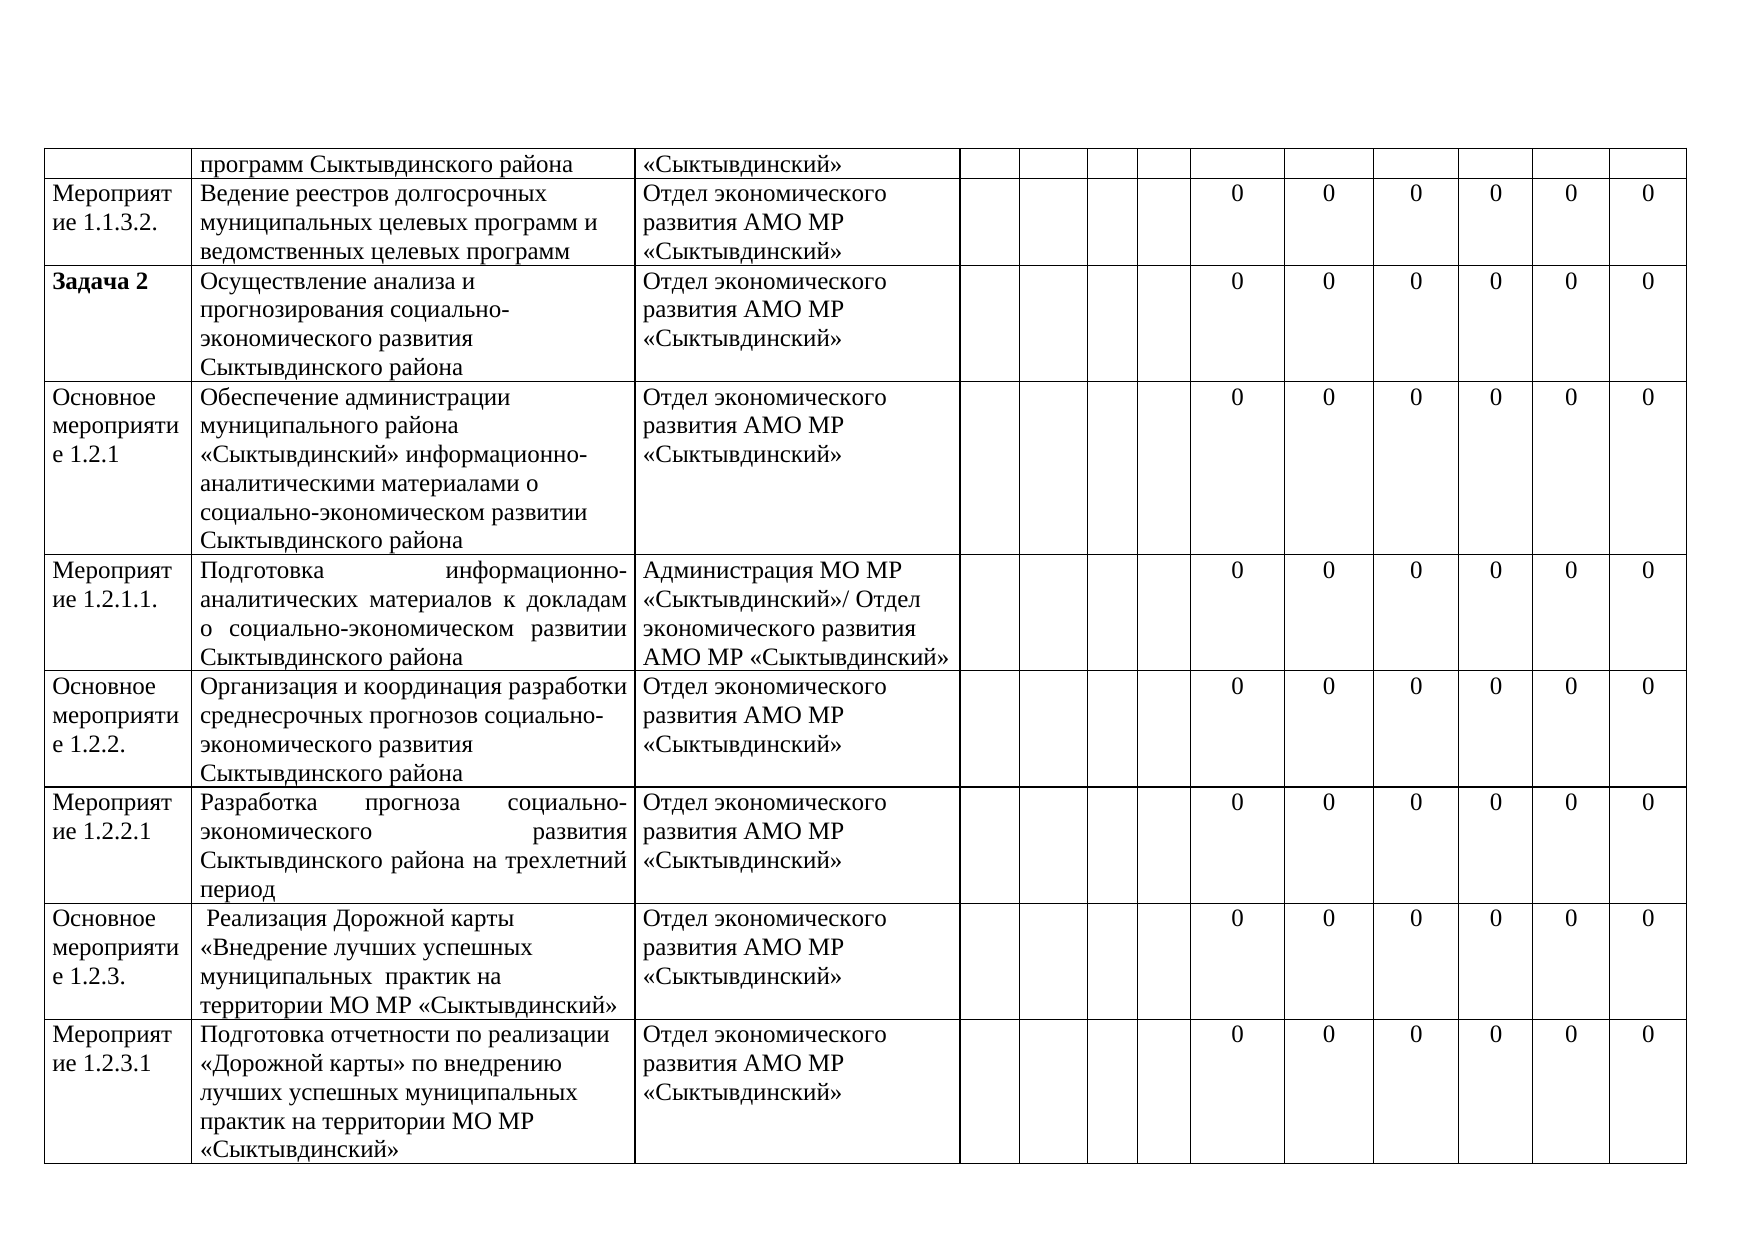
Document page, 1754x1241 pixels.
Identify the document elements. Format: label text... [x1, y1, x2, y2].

table_cell [1020, 382, 1087, 554]
table_cell 0 [1610, 179, 1686, 265]
table_cell 0 [1533, 904, 1609, 1018]
table_cell 0 [1191, 671, 1284, 786]
table_cell 0 [1191, 1020, 1284, 1163]
table_cell [1088, 382, 1137, 554]
table_cell 0 [1459, 904, 1532, 1018]
table_cell [961, 555, 1019, 670]
table_cell [1138, 179, 1190, 265]
table_cell 0 [1285, 149, 1373, 177]
table_cell [961, 904, 1019, 1018]
table_cell [1020, 1020, 1087, 1163]
table_cell Организация и координация разработки среднесрочных прогнозов социально-экономического развития Сыктывдинского района [192, 671, 634, 786]
table_cell 0 [1374, 788, 1458, 902]
table_cell 0 [1191, 904, 1284, 1018]
table_cell [1088, 179, 1137, 265]
table_cell [1020, 904, 1087, 1018]
table_cell 0 [1374, 555, 1458, 670]
table_cell 0 [1285, 382, 1373, 554]
table_cell Мероприятие 1.2.1.1. [45, 555, 191, 670]
table_cell 0 [1374, 179, 1458, 265]
table_cell 0 [1285, 671, 1373, 786]
table_cell 0 [1610, 788, 1686, 902]
table_cell 0 [1533, 382, 1609, 554]
table_cell 0 [1610, 266, 1686, 381]
table_cell [961, 179, 1019, 265]
table_cell 0 [1459, 179, 1532, 265]
table_cell Реализация Дорожной карты «Внедрение лучших успешных муниципальных практик на территории МО МР «Сыктывдинский» [192, 904, 634, 1018]
table_cell Отдел экономического развития АМО МР «Сыктывдинский» [636, 266, 959, 381]
table_cell Отдел экономического развития АМО МР «Сыктывдинский» [636, 788, 959, 902]
table_cell 0 [1459, 555, 1532, 670]
table_cell Обеспечение администрации муниципального района «Сыктывдинский» информационно-аналитическими материалами о социально-экономическом развитии Сыктывдинского района [192, 382, 634, 554]
table_cell 0 [1374, 671, 1458, 786]
table_cell [1020, 671, 1087, 786]
table_cell [961, 266, 1019, 381]
table_cell [1138, 1020, 1190, 1163]
table_cell 0 [1610, 904, 1686, 1018]
table_cell [1020, 788, 1087, 902]
table_cell 0 [1610, 149, 1686, 177]
table_cell 0 [1533, 671, 1609, 786]
table_cell Подготовка информационно-аналитических материалов к докладам о социально-экономическом развитии Сыктывдинского района [192, 555, 634, 670]
table_cell 0 [1191, 788, 1284, 902]
table_cell [1138, 671, 1190, 786]
table_cell [1020, 555, 1087, 670]
table_cell Ведение реестров долгосрочных муниципальных целевых программ и ведомственных целевых программ [192, 179, 634, 265]
table_cell 0 [1285, 266, 1373, 381]
table_cell [961, 788, 1019, 902]
table_cell 0 [1285, 788, 1373, 902]
table_cell Отдел экономического развития АМО МР «Сыктывдинский» [636, 382, 959, 554]
table_cell Отдел экономического развития АМО МР «Сыктывдинский» [636, 671, 959, 786]
table_cell 0 [1374, 904, 1458, 1018]
table_cell [1088, 555, 1137, 670]
table_cell 0 [1374, 266, 1458, 381]
table_cell [1088, 788, 1137, 902]
table_cell Отдел экономического развития АМО МР «Сыктывдинский» [636, 1020, 959, 1163]
table_cell 0 [1285, 179, 1373, 265]
table_cell 0 [1459, 671, 1532, 786]
table_cell 0 [1459, 1020, 1532, 1163]
table_cell 0 [1191, 149, 1284, 177]
table_cell [1088, 149, 1137, 177]
table_cell 0 [1459, 382, 1532, 554]
table_cell [1138, 788, 1190, 902]
table_cell 0 [1191, 382, 1284, 554]
table_cell 0 [1610, 382, 1686, 554]
table_cell [1138, 266, 1190, 381]
table_cell 0 [1285, 904, 1373, 1018]
table_cell Осуществление анализа и прогнозирования социально-экономического развития Сыктывдинского района [192, 266, 634, 381]
table_cell Мероприятие 1.1.3.2. [45, 179, 191, 265]
table_cell [1138, 555, 1190, 670]
table_cell 0 [1374, 149, 1458, 177]
table_cell 0 [1610, 1020, 1686, 1163]
table_cell [1138, 149, 1190, 177]
table_cell Разработка прогноза социально-экономического развития Сыктывдинского района на трехлетний период [192, 788, 634, 902]
table_cell 0 [1533, 1020, 1609, 1163]
table_cell [961, 382, 1019, 554]
table_cell [1020, 179, 1087, 265]
table_cell [961, 149, 1019, 177]
table_cell [1088, 1020, 1137, 1163]
table_cell 0 [1285, 1020, 1373, 1163]
table_cell 0 [1533, 149, 1609, 177]
table_cell 0 [1285, 555, 1373, 670]
table_cell [1138, 382, 1190, 554]
table_cell Мероприятие 1.2.2.1 [45, 788, 191, 902]
table_cell 0 [1610, 555, 1686, 670]
table_cell 0 [1533, 179, 1609, 265]
table_cell 0 [1191, 555, 1284, 670]
table_cell 0 [1374, 1020, 1458, 1163]
table_cell [1020, 149, 1087, 177]
table_cell Основное мероприятие 1.2.1 [45, 382, 191, 554]
table_cell Отдел экономического развития АМО МР «Сыктывдинский» [636, 904, 959, 1018]
table_cell [961, 1020, 1019, 1163]
table_cell Подготовка отчетности по реализации «Дорожной карты» по внедрению лучших успешных муниципальных практик на территории МО МР «Сыктывдинский» [192, 1020, 634, 1163]
table_cell [1138, 904, 1190, 1018]
table_cell [1088, 904, 1137, 1018]
table_cell Мероприятие 1.2.3.1 [45, 1020, 191, 1163]
table_cell 0 [1459, 149, 1532, 177]
table_cell [1088, 671, 1137, 786]
table_cell Задача 2 [45, 266, 191, 381]
table_cell 0 [1374, 382, 1458, 554]
table_cell 0 [1533, 788, 1609, 902]
table_cell [961, 671, 1019, 786]
table_cell 0 [1533, 555, 1609, 670]
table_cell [192, 149, 634, 177]
table_cell Основное мероприятие 1.2.2. [45, 671, 191, 786]
table_cell Администрация МО МР «Сыктывдинский»/ Отдел экономического развития АМО МР «Сыктывдинский» [636, 555, 959, 670]
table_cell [45, 149, 191, 177]
table_cell Основное мероприятие 1.2.3. [45, 904, 191, 1018]
table_cell 0 [1610, 671, 1686, 786]
table_cell 0 [1191, 266, 1284, 381]
table_cell 0 [1459, 266, 1532, 381]
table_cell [636, 149, 959, 177]
table_cell 0 [1191, 179, 1284, 265]
table_cell Отдел экономического развития АМО МР «Сыктывдинский» [636, 179, 959, 265]
table_cell [1020, 266, 1087, 381]
table_cell 0 [1459, 788, 1532, 902]
table_cell 0 [1533, 266, 1609, 381]
table_cell [1088, 266, 1137, 381]
